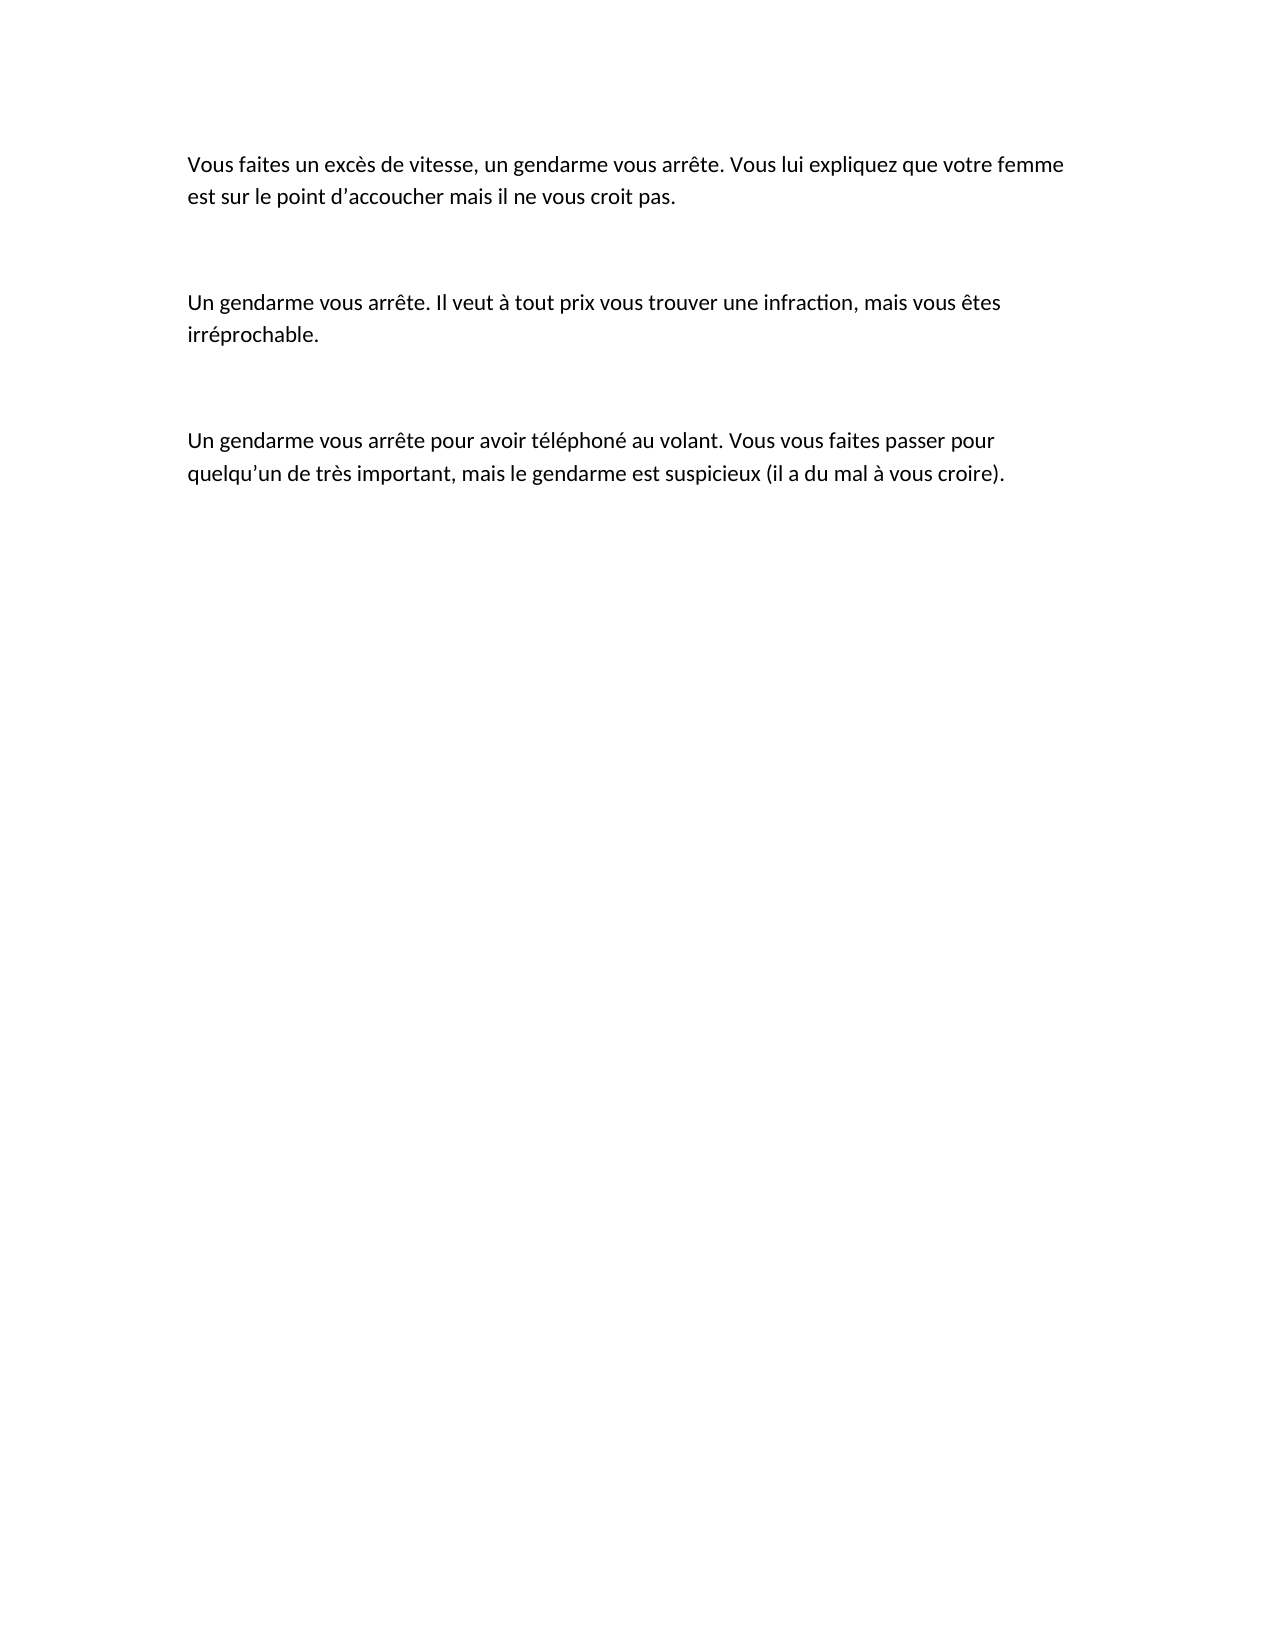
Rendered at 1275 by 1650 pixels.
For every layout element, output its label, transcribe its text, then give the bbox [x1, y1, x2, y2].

text Un gendarme vous arrête pour avoir téléphoné au volant. Vous vous faites passer pour quelqu’un de très important, mais le gendarme est suspicieux (il a du mal à vous croire). [187, 426, 1087, 487]
text Un gendarme vous arrête. Il veut à tout prix vous trouver une infraction, mais vous êtes irréprochable. [187, 288, 1087, 348]
text Vous faites un excès de vitesse, un gendarme vous arrête. Vous lui expliquez que votre femme est sur le point d’accoucher mais il ne vous croit pas. [187, 150, 1087, 210]
